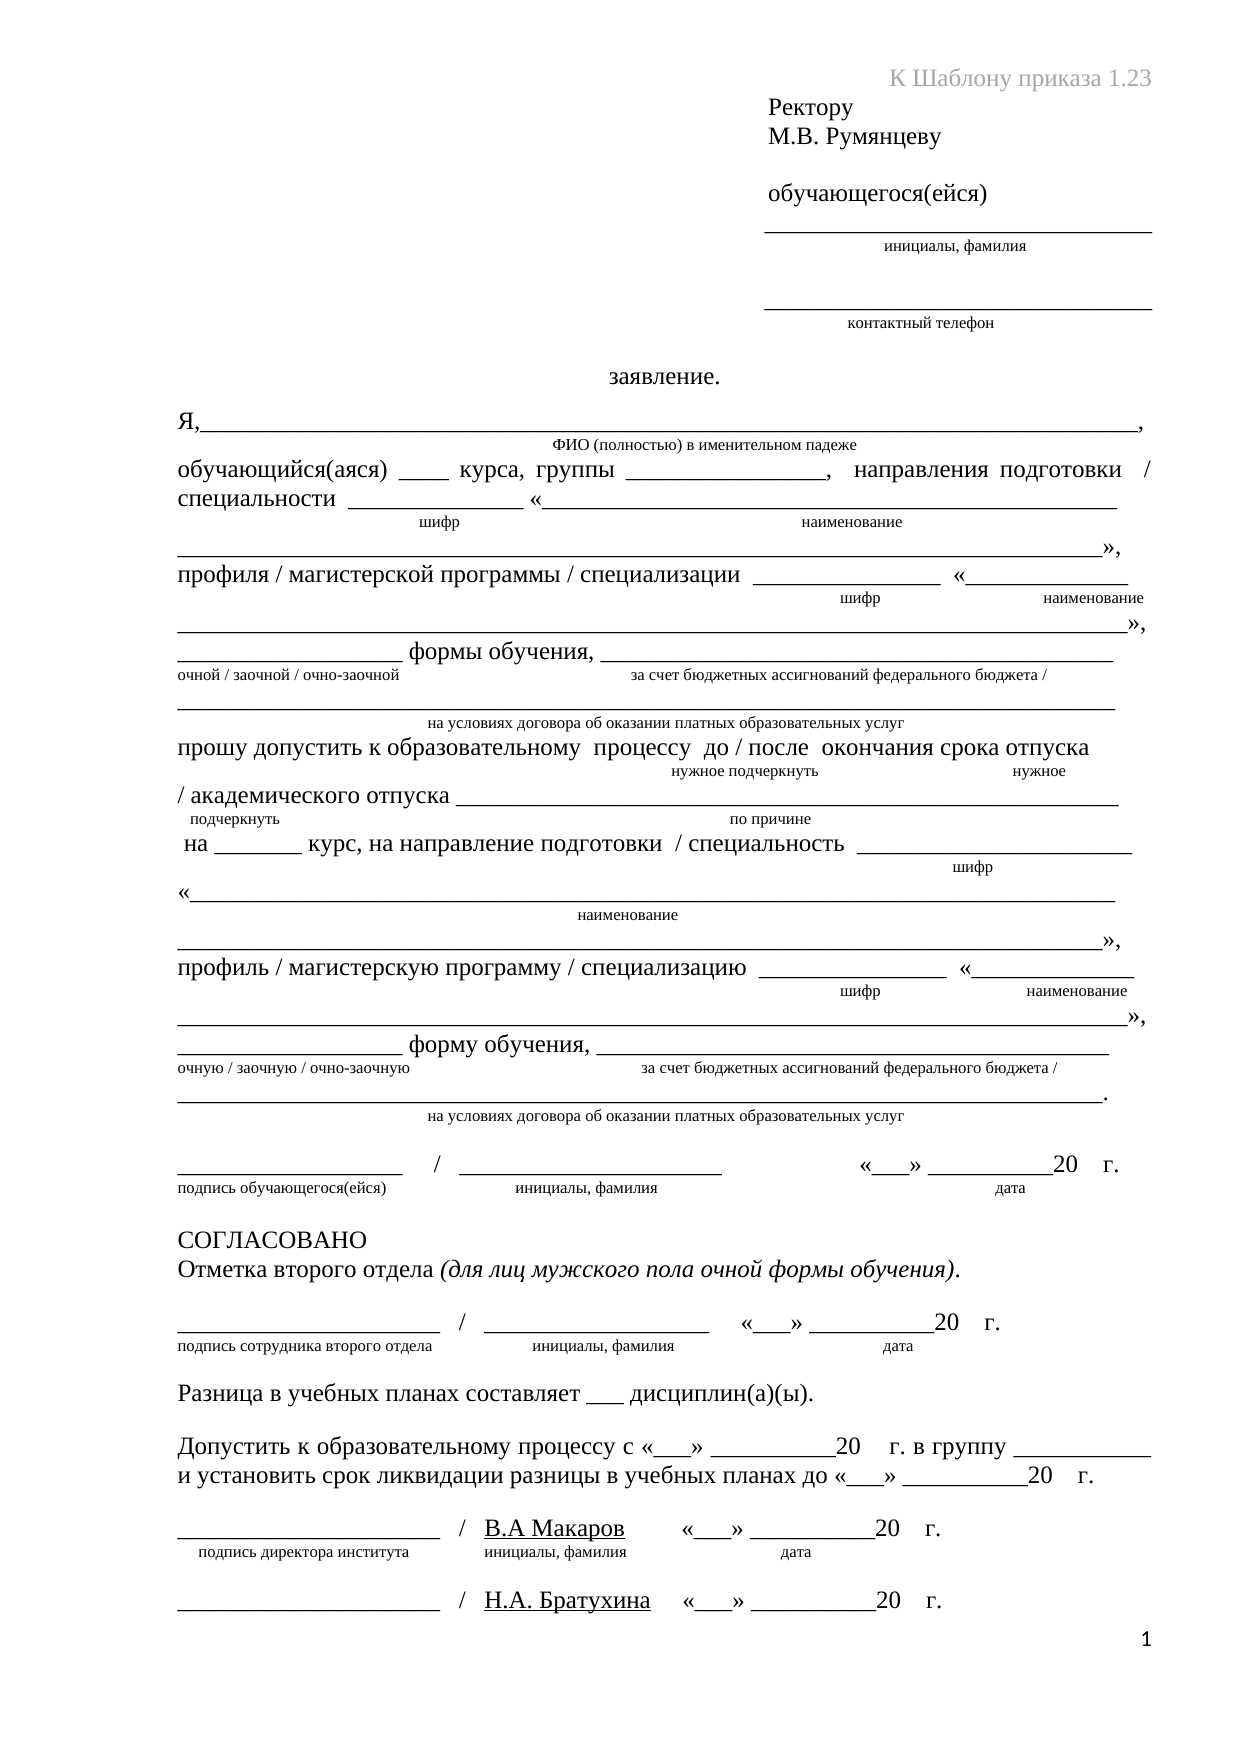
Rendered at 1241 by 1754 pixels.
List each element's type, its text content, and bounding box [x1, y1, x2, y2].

text __________________________________________________________________________», профиля / магистерской программы / специализации _______________ «_____________ [177, 531, 1152, 588]
text очной / заочной / очно-заочной за счет бюджетных ассигнований федерального бюджета / [177, 665, 1152, 684]
text обучающийся(аяся) ____ курса, группы ________________, направления подготовки / специальности ______________ «______________________________________________ [177, 454, 1152, 512]
text _____________________ / __________________ «___» __________20 г. [177, 1307, 1152, 1335]
text Допустить к образовательному процессу с «___» __________20 г. в группу ___________ и установить срок ликвидации разницы в учебных планах до «___» __________20 г. [177, 1431, 1152, 1489]
text ___________________________________________________________________________ [177, 684, 1152, 713]
text прошу допустить к образовательному процессу до / после окончания срока отпуска [177, 732, 1152, 761]
text подпись директора института инициалы, фамилия дата [177, 1542, 1152, 1561]
text ФИО (полностью) в именительном падеже [177, 435, 1152, 454]
text К Шаблону приказа 1.23 [177, 63, 1152, 92]
text инициалы, фамилия [177, 236, 1152, 255]
text контактный телефон [177, 313, 1152, 332]
text шифр наименование [177, 512, 1152, 531]
text наименование [177, 904, 1152, 924]
text «__________________________________________________________________________ [177, 876, 1152, 904]
text ____________________________________________________________________________», __________________ форму обучения, _________________________________________ [177, 1000, 1152, 1058]
text / академического отпуска _____________________________________________________ [177, 780, 1152, 809]
text _____________________ / Н.А. Братухина «___» __________20 г. [177, 1585, 1152, 1614]
text шифр наименование [177, 981, 1152, 1000]
text обучающегося(ейся) [768, 178, 1152, 207]
text подпись сотрудника второго отдела инициалы, фамилия дата [177, 1335, 1152, 1354]
text нужное подчеркнуть нужное [177, 761, 1152, 780]
text шифр наименование [177, 588, 1152, 607]
text шифр [177, 857, 1152, 876]
text Я,___________________________________________________________________________, [177, 406, 1152, 435]
text ____________________________________________________________________________», __________________ формы обучения, _________________________________________ [177, 607, 1152, 665]
text СОГЛАСОВАНО [177, 1225, 1152, 1254]
text подчеркнуть по причине [177, 809, 1152, 828]
text Ректору [768, 92, 1152, 121]
text заявление. [177, 361, 1152, 389]
text __________________ / _____________________ «___» __________20 г. [177, 1149, 1152, 1178]
text _____________________ / В.А Макаров «___» __________20 г. [177, 1513, 1152, 1542]
text подпись обучающегося(ейся) инициалы, фамилия дата [177, 1178, 1152, 1197]
text на _______ курс, на направление подготовки / специальность ______________________ [177, 828, 1152, 857]
text _______________________________ [177, 284, 1152, 313]
text _______________________________ [177, 207, 1152, 236]
text очную / заочную / очно-заочную за счет бюджетных ассигнований федерального бюджета / [177, 1058, 1152, 1077]
text на условиях договора об оказании платных образовательных услуг [177, 713, 1152, 732]
text Отметка второго отдела (для лиц мужского пола очной формы обучения). [177, 1254, 1152, 1282]
text на условиях договора об оказании платных образовательных услуг [177, 1106, 1152, 1125]
text Разница в учебных планах составляет ___ дисциплин(а)(ы). [177, 1378, 1152, 1407]
text __________________________________________________________________________», профиль / магистерскую программу / специализацию _______________ «_____________ [177, 924, 1152, 981]
text __________________________________________________________________________. [177, 1077, 1152, 1106]
text М.В. Румянцеву [768, 121, 1152, 150]
